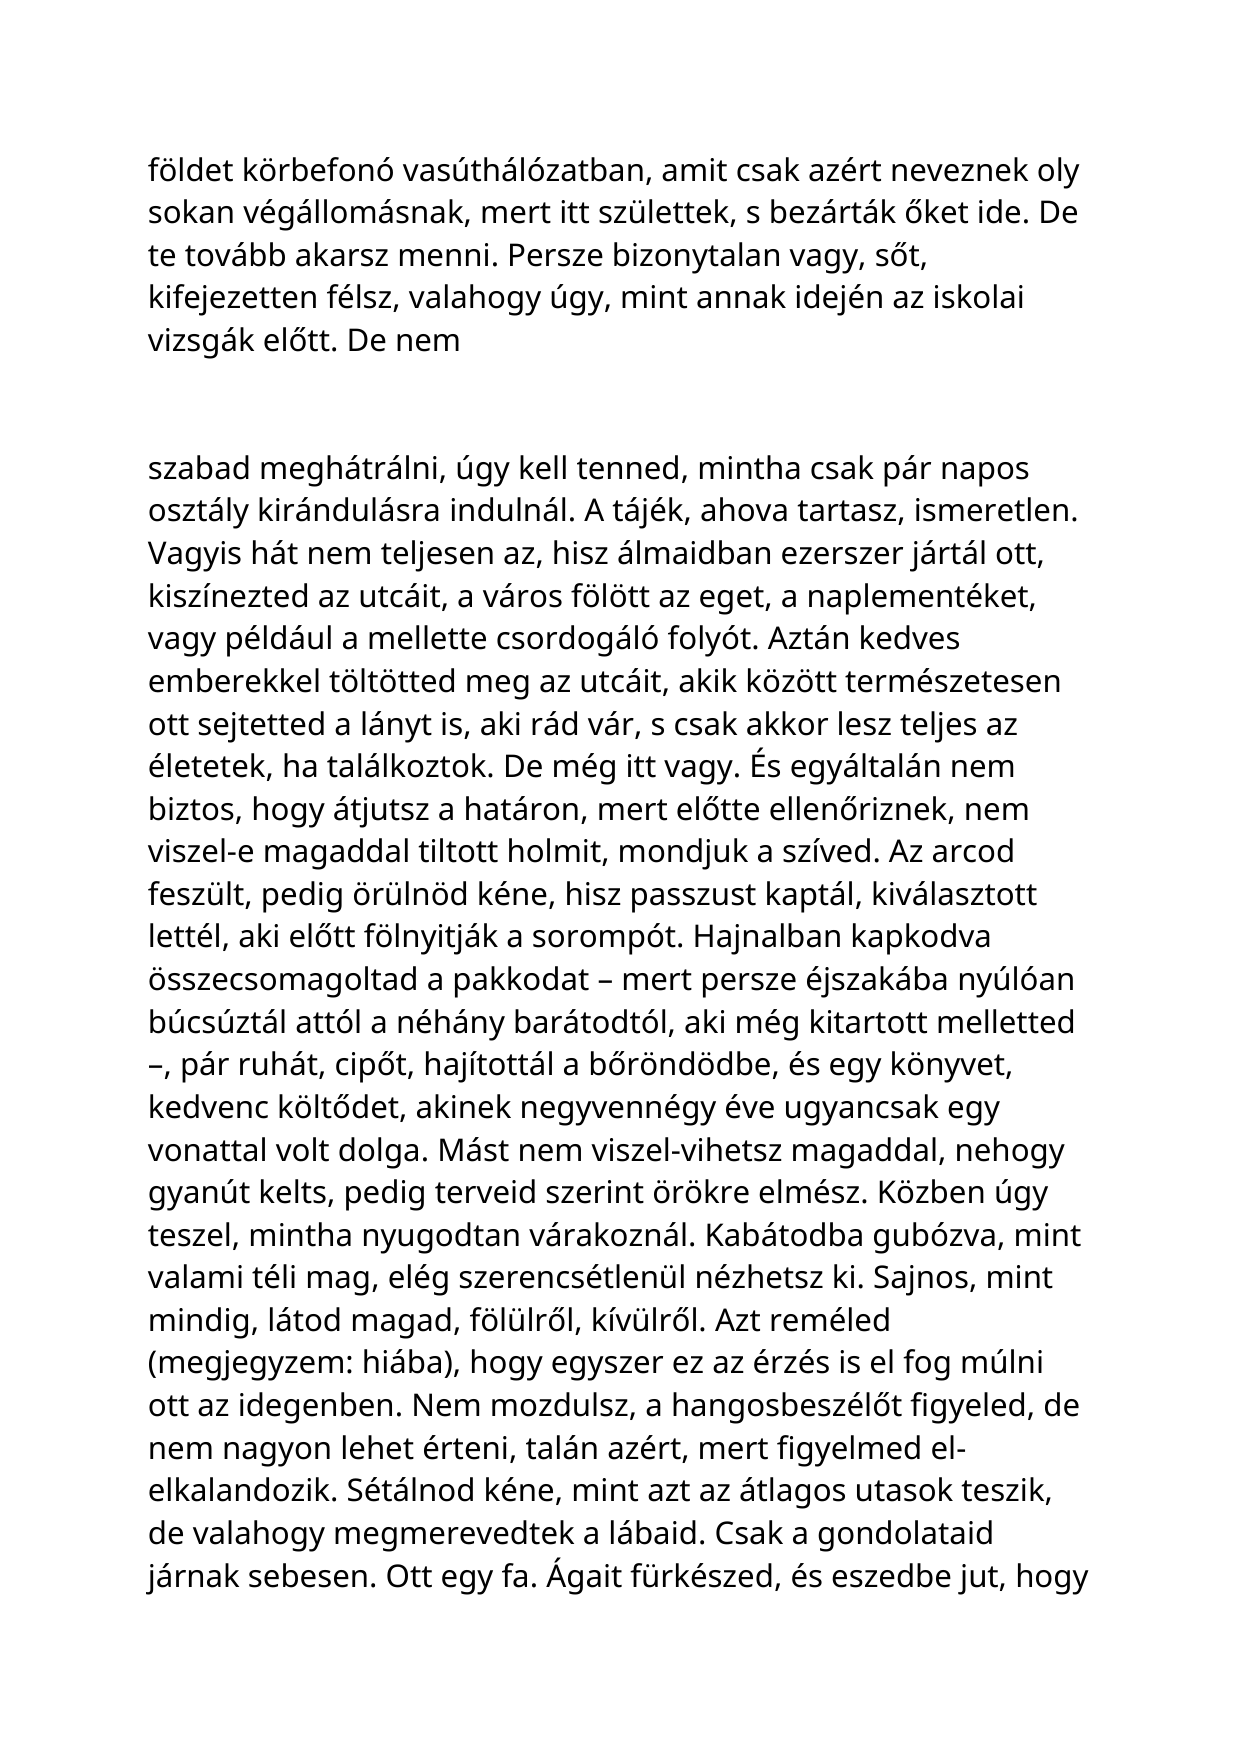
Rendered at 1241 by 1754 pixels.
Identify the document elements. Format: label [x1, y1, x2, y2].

text [148, 148, 1093, 361]
text [148, 446, 1093, 1596]
